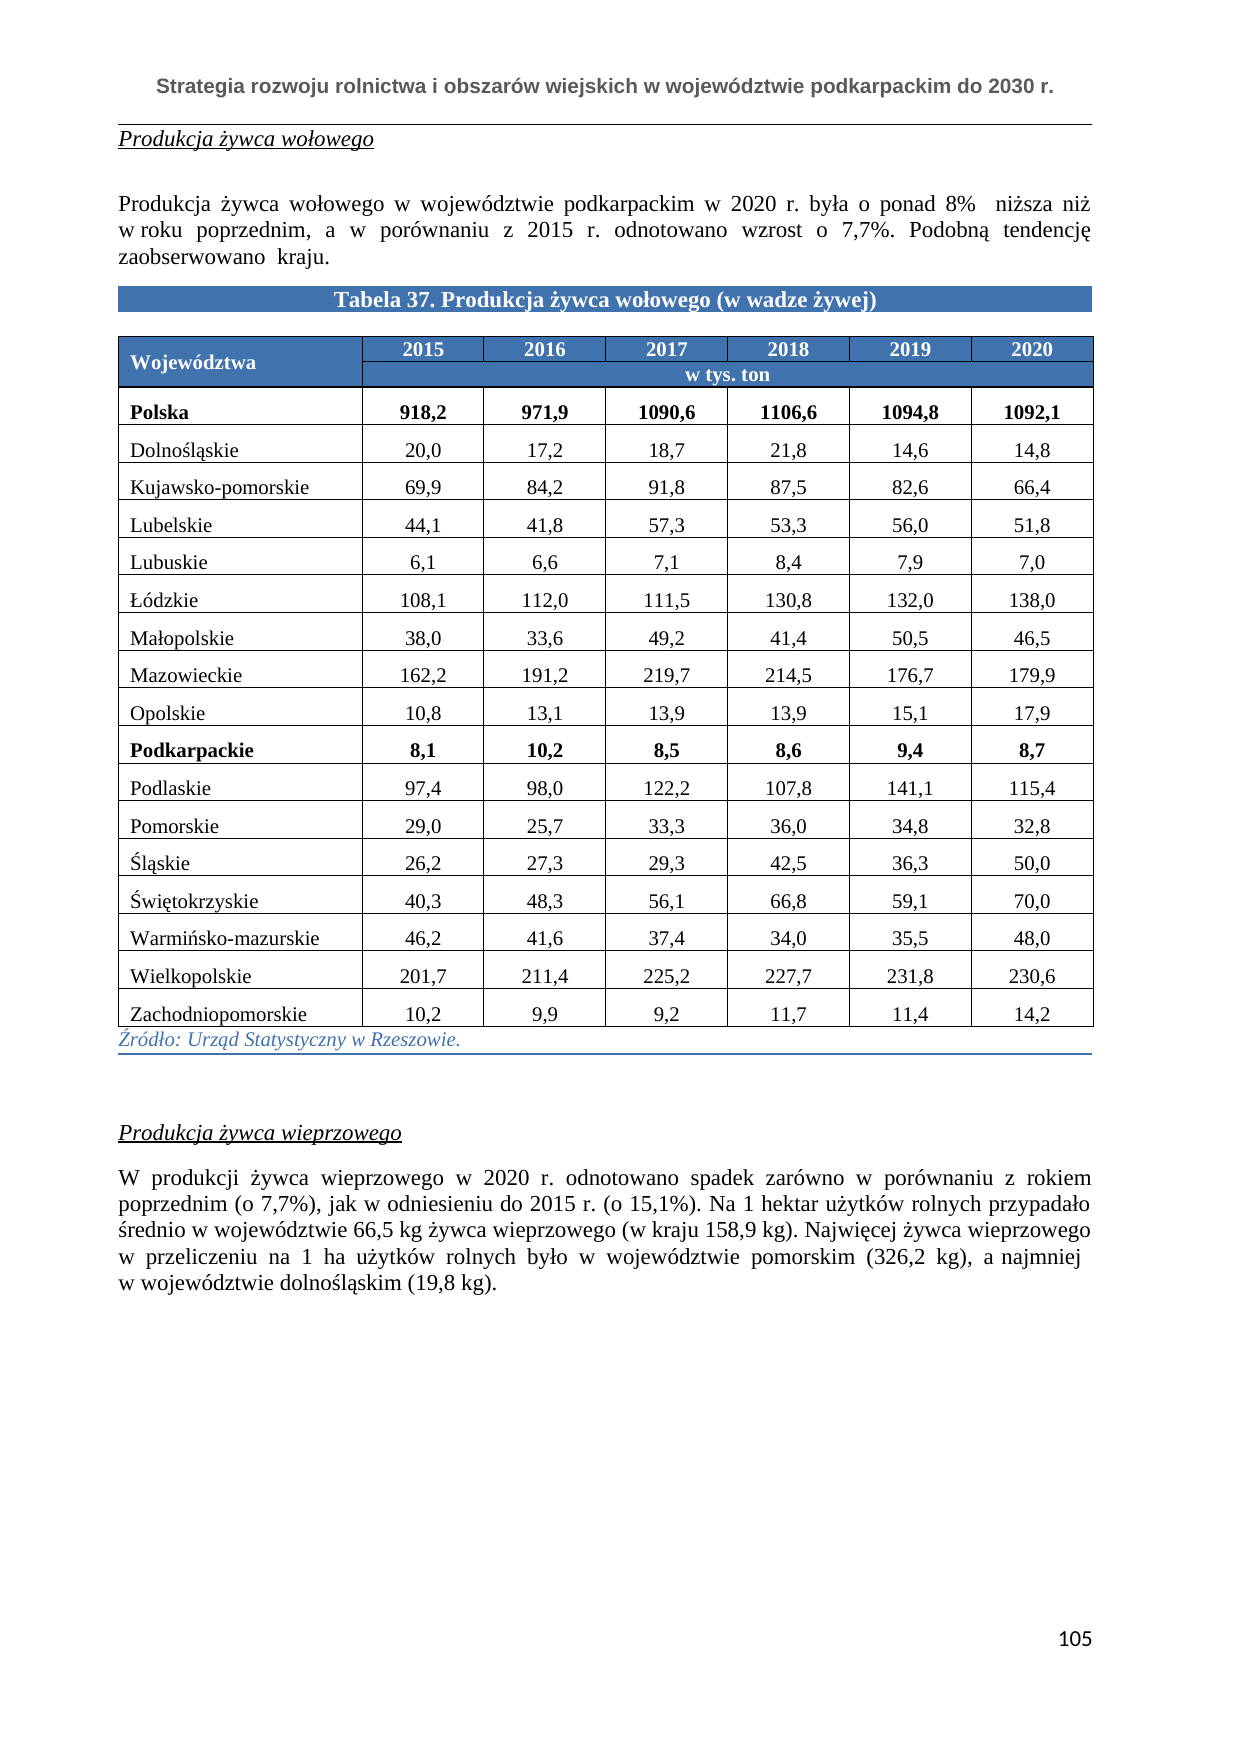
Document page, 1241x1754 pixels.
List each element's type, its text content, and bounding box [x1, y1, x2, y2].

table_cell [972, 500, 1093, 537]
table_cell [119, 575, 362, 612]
text W produkcji żywca wieprzowego w 2020 r. odnotowano spadek zarówno w porównaniu z rokiem poprzednim (o 7,7%), jak w odniesieniu do 2015 r. (o 15,1%). Na 1 hektar użytków rolnych przypadało średnio w województwie 66,5 kg żywca wieprzowego (w kraju 158,9 kg). Najwięcej żywca wieprzowego w przeliczeniu na 1 ha użytków rolnych było w województwie pomorskim (326,2 kg), a najmniej w województwie dolnośląskim (19,8 kg). [118, 1164, 1092, 1295]
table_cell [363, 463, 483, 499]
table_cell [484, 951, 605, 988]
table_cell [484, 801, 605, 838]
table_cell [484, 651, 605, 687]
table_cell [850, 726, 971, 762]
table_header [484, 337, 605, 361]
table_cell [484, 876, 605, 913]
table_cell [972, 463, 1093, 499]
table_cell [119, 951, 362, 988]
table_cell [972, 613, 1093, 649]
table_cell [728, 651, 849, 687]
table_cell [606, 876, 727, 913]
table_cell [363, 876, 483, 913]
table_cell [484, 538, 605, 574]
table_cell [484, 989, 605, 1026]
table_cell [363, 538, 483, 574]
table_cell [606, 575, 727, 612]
text Produkcja żywca wołowego [118, 125, 1092, 151]
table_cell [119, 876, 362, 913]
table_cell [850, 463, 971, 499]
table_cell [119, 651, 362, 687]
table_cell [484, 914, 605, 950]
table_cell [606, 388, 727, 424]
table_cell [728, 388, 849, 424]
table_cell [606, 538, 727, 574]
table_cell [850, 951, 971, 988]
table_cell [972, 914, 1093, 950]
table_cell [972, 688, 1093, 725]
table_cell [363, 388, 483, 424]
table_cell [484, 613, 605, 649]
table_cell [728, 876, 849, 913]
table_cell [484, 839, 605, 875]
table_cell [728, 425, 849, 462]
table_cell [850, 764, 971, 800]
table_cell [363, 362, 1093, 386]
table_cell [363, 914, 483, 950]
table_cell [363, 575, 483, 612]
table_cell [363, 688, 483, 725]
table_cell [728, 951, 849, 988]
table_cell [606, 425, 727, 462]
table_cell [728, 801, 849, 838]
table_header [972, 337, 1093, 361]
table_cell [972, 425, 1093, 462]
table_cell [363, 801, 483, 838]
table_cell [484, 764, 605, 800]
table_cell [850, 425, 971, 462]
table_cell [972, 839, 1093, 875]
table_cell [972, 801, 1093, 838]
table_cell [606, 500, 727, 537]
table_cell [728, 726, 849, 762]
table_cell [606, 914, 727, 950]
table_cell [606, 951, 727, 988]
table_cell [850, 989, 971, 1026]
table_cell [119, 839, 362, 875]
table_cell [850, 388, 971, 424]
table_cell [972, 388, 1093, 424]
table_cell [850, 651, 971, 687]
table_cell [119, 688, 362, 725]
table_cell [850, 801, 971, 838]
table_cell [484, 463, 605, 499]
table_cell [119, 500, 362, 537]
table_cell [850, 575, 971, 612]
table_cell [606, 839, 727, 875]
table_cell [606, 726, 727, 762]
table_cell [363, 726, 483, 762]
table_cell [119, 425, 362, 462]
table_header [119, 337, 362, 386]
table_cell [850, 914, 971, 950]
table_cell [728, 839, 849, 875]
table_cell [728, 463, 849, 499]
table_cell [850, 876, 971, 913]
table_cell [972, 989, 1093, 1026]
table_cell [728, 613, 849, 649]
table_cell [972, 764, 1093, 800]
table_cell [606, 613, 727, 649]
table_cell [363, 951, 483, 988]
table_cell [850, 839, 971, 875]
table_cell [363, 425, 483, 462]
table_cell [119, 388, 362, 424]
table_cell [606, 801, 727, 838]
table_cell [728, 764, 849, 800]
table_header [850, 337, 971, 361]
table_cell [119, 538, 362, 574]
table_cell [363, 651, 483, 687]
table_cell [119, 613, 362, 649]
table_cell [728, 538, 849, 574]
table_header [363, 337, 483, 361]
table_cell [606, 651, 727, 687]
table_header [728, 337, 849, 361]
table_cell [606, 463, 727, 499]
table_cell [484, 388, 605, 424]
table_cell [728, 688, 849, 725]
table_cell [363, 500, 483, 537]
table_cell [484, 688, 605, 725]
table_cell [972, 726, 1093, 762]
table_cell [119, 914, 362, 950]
text Produkcja żywca wołowego w województwie podkarpackim w 2020 r. była o ponad 8% niższa niż w roku poprzednim, a w porównaniu z 2015 r. odnotowano wzrost o 7,7%. Podobną tendencję zaobserwowano kraju. [118, 190, 1092, 269]
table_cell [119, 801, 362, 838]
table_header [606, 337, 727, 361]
text Tabela 37. Produkcja żywca wołowego (w wadze żywej) [118, 286, 1092, 312]
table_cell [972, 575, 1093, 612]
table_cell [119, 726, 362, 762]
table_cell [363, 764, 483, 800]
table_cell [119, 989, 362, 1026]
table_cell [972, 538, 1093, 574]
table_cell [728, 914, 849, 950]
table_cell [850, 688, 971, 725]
text Źródło: Urząd Statystyczny w Rzeszowie. [118, 1027, 1092, 1053]
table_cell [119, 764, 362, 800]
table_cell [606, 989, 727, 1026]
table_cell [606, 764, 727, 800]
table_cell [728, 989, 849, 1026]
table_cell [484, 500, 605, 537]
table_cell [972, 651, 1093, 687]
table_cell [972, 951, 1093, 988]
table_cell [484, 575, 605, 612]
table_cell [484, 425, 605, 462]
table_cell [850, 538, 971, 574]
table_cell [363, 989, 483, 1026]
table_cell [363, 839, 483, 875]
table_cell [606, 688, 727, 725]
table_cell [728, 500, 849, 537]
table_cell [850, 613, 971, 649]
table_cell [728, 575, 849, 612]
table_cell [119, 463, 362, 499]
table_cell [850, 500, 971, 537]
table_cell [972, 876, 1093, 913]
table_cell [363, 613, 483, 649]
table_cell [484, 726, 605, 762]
text Produkcja żywca wieprzowego [118, 1118, 1092, 1145]
